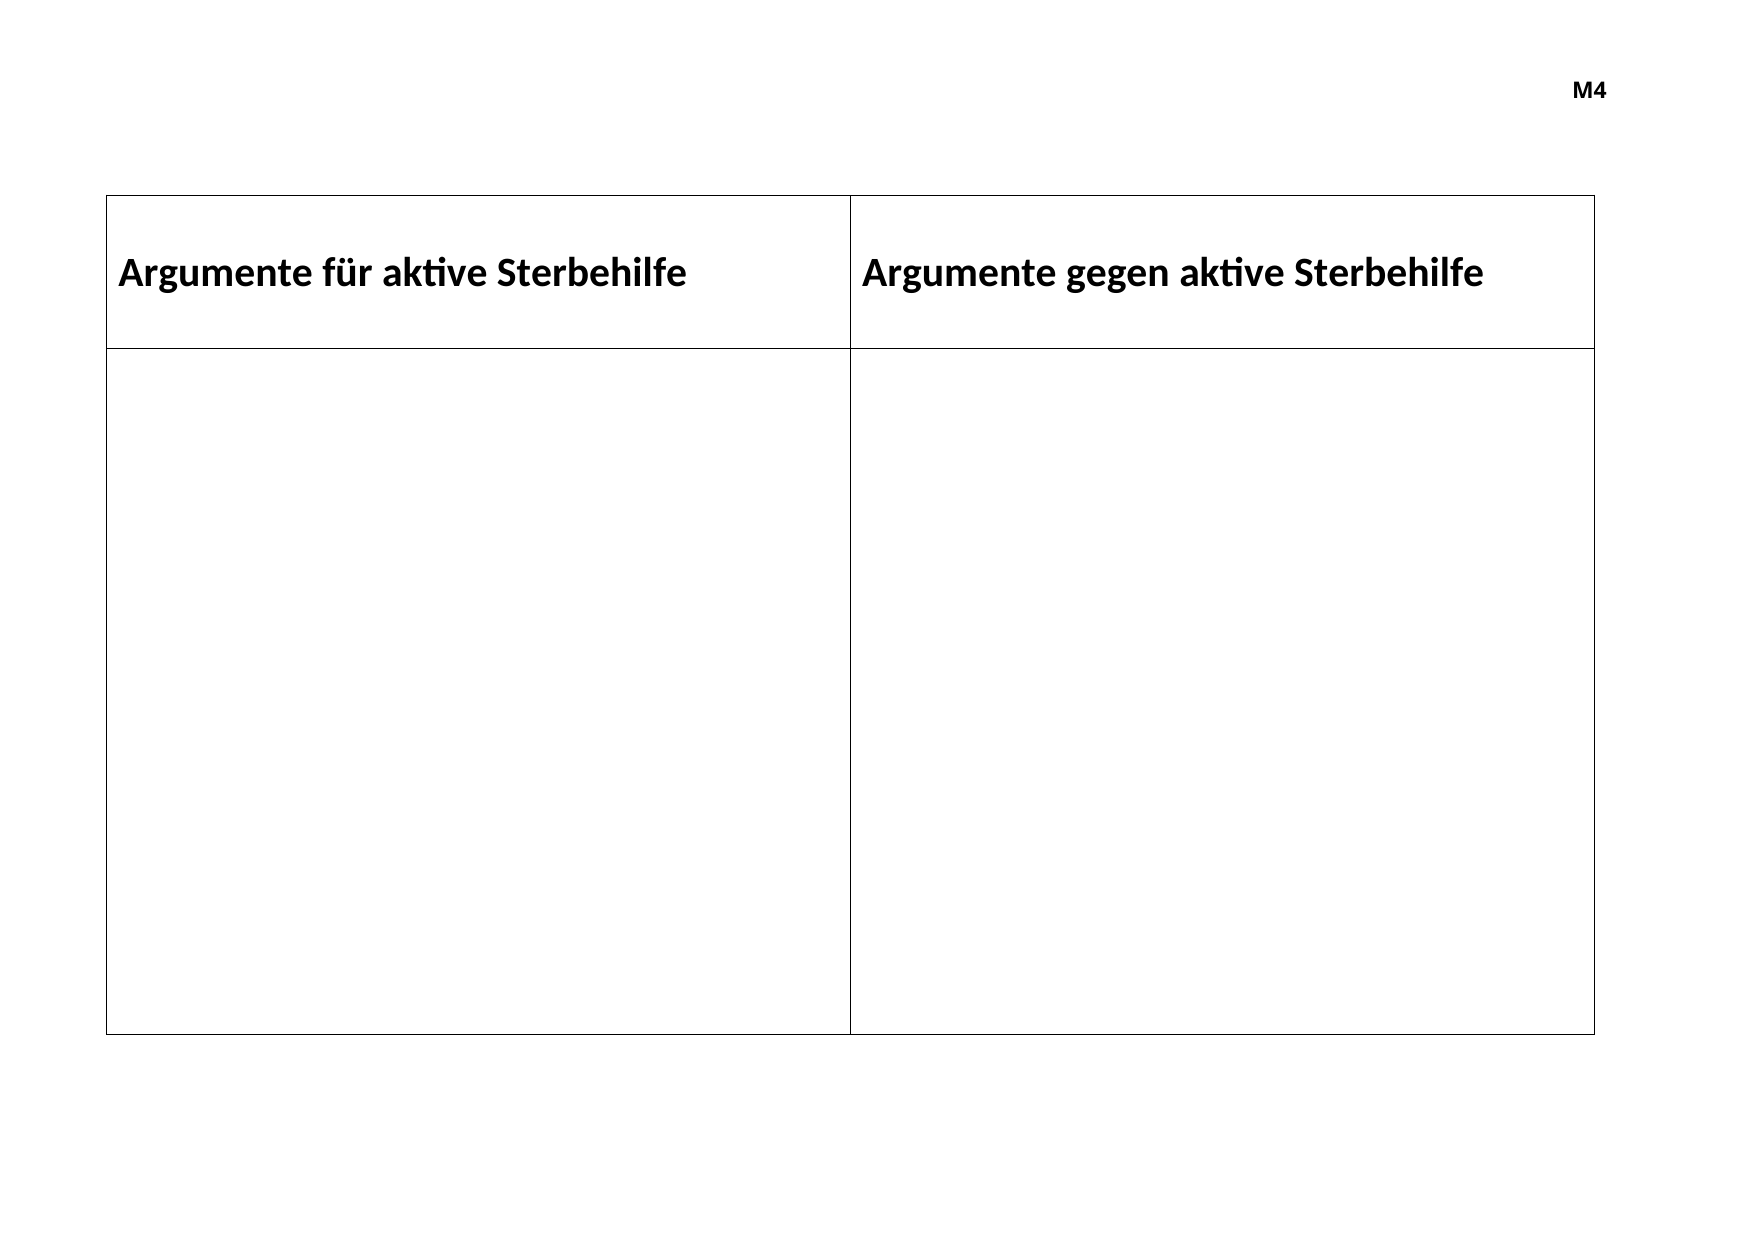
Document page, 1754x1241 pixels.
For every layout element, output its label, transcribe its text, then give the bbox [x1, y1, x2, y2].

table_header Argumente für aktive Sterbehilfe [107, 196, 850, 348]
table_cell [107, 349, 850, 1034]
table_header Argumente gegen aktive Sterbehilfe [851, 196, 1594, 348]
table_cell [851, 349, 1594, 1034]
